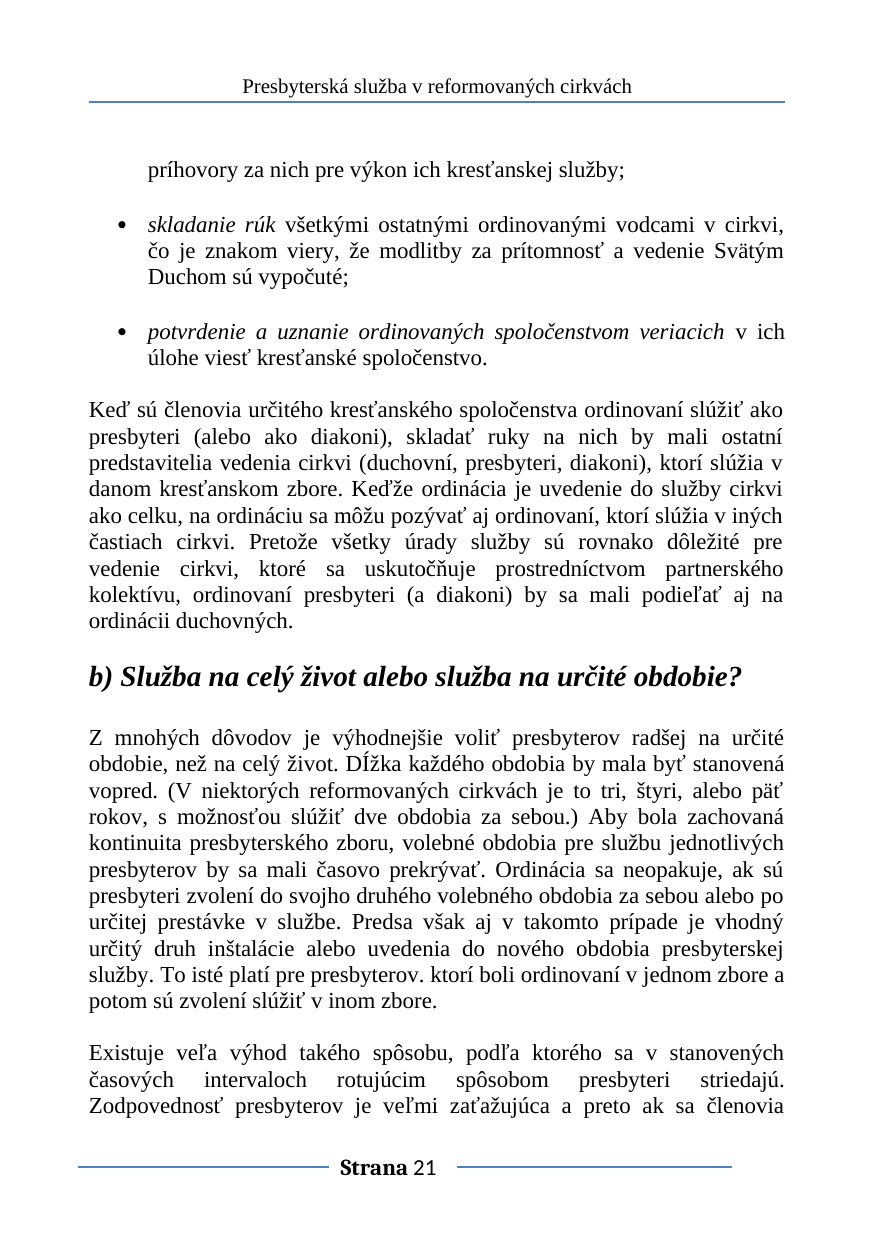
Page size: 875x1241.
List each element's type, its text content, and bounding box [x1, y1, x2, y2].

subtitle b) Služba na celý život alebo služba na určité obdobie? [89, 659, 785, 692]
list potvrdenie a uznanie ordinovaných spoločenstvom veriacich v ich úlohe viesť kresťanské spoločenstvo. [118, 318, 785, 370]
text Keď sú členovia určitého kresťanského spoločenstva ordinovaní slúžiť ako presbyteri (alebo ako diakoni), skladať ruky na nich by mali ostatní predstavitelia vedenia cirkvi (duchovní, presbyteri, diakoni), ktorí slúžia v danom kresťanskom zbore. Keďže ordinácia je uvedenie do služby cirkvi ako celku, na ordináciu sa môžu pozývať aj ordinovaní, ktorí slúžia v iných častiach cirkvi. Pretože všetky úrady služby sú rovnako dôležité pre vedenie cirkvi, ktoré sa uskutočňuje prostredníctvom partnerského kolektívu, ordinovaní presbyteri (a diakoni) by sa mali podieľať aj na ordinácii duchovných. [89, 396, 784, 634]
list skladanie rúk všetkými ostatnými ordinovanými vodcami v cirkvi, čo je znakom viery, že modlitby za prítomnosť a vedenie Svätým Duchom sú vypočuté; [118, 211, 785, 290]
text Z mnohých dôvodov je výhodnejšie voliť presbyterov radšej na určité obdobie, než na celý život. DÍžka každého obdobia by mala byť stanovená vopred. (V niektorých reformovaných cirkvách je to tri, štyri, alebo päť rokov, s možnosťou slúžiť dve obdobia za sebou.) Aby bola zachovaná kontinuita presbyterského zboru, volebné obdobia pre službu jednotlivých presbyterov by sa mali časovo prekrývať. Ordinácia sa neopakuje, ak sú presbyteri zvolení do svojho druhého volebného obdobia za sebou alebo po určitej prestávke v službe. Predsa však aj v takomto prípade je vhodný určitý druh inštalácie alebo uvedenia do nového obdobia presbyterskej služby. To isté platí pre presbyterov. ktorí boli ordinovaní v jednom zbore a potom sú zvolení slúžiť v inom zbore. [89, 724, 785, 1014]
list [118, 156, 785, 183]
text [89, 1039, 785, 1118]
